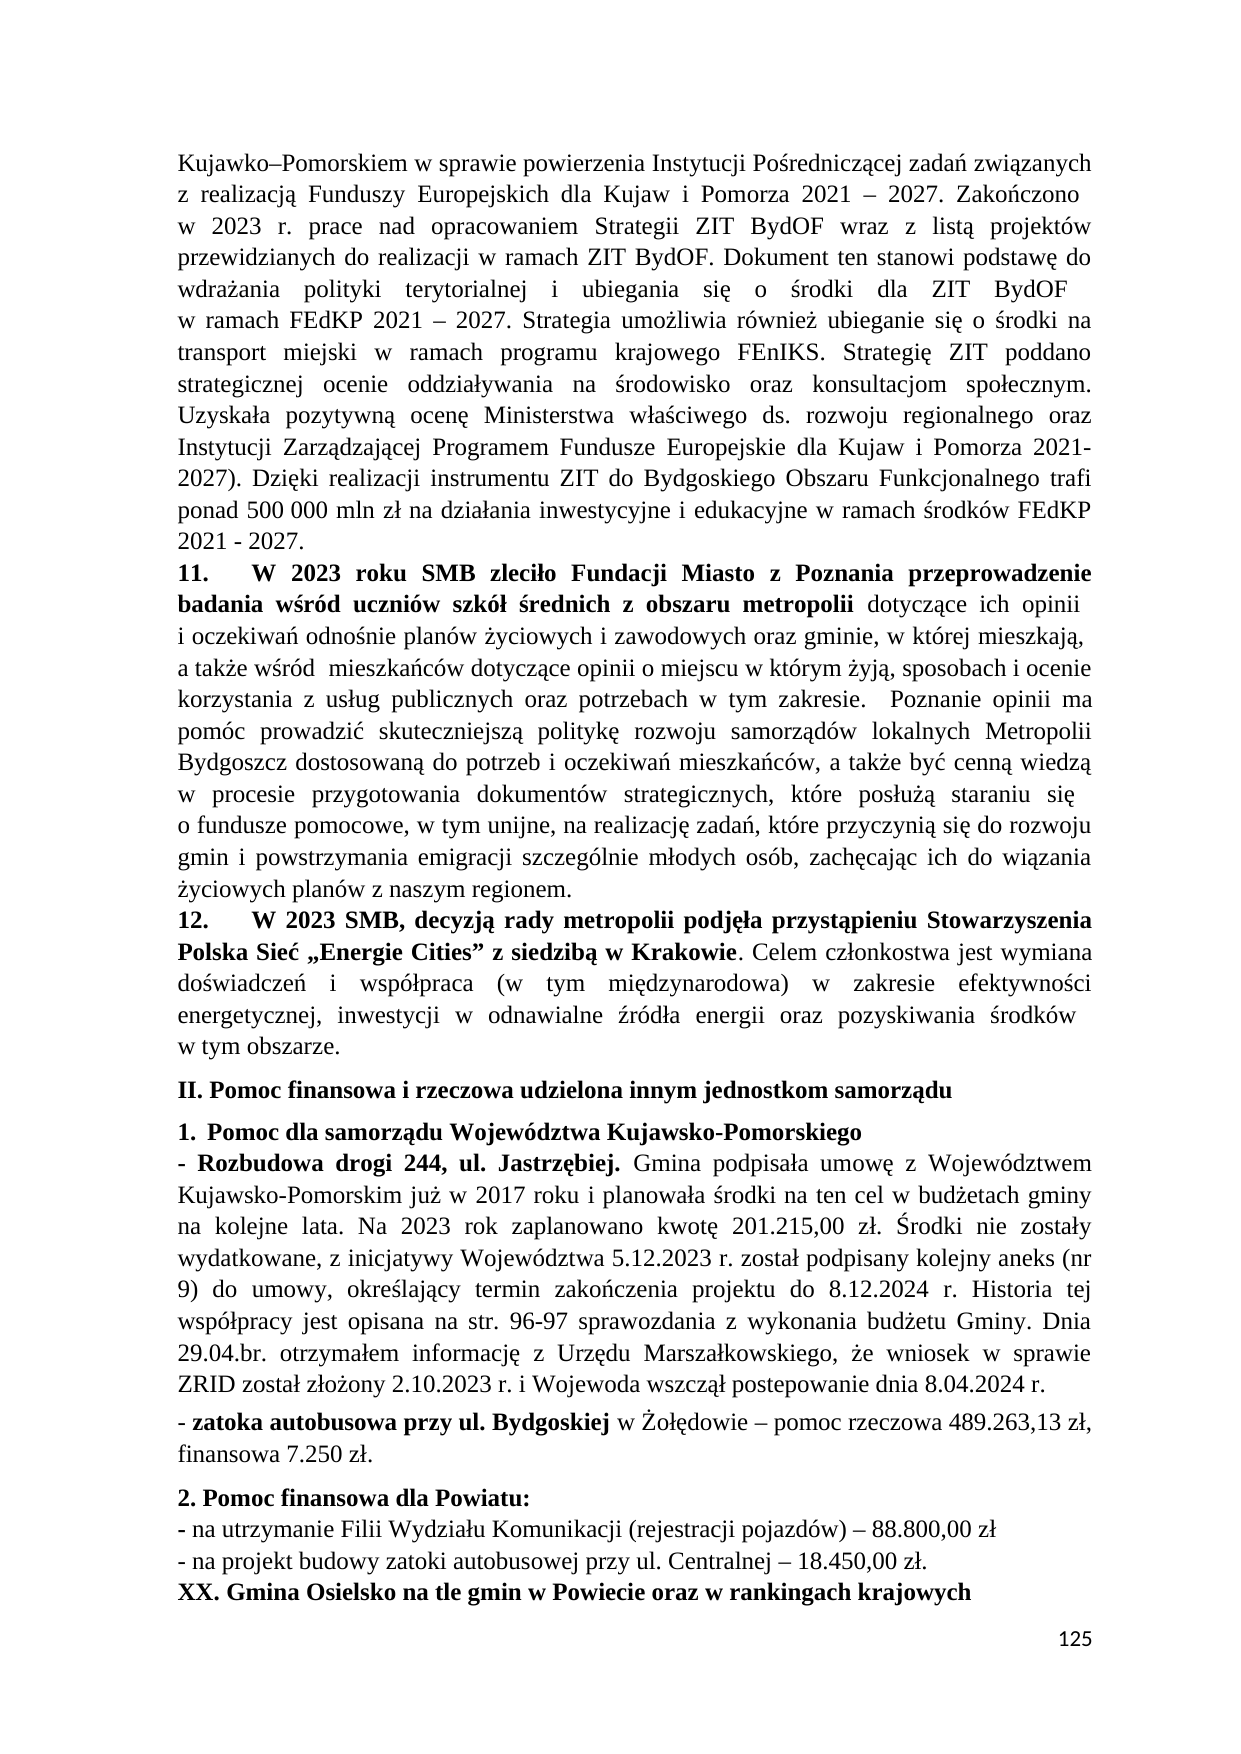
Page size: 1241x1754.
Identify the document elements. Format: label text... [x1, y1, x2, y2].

text II. Pomoc finansowa i rzeczowa udzielona innym jednostkom samorządu [177, 1076, 1092, 1104]
text - na utrzymanie Filii Wydziału Komunikacji (rejestracji pojazdów) – 88.800,00 zł [177, 1514, 1092, 1543]
text XX. Gmina Osielsko na tle gmin w Powiecie oraz w rankingach krajowych [177, 1577, 1093, 1606]
list Pomoc dla samorządu Województwa Kujawsko-Pomorskiego [177, 1117, 1092, 1146]
text - zatoka autobusowa przy ul. Bydgoskiej w Żołędowie – pomoc rzeczowa 489.263,13 zł, finansowa 7.250 zł. [177, 1407, 1092, 1467]
text - Rozbudowa drogi 244, ul. Jastrzębiej. Gmina podpisała umowę z Województwem Kujawsko-Pomorskim już w 2017 roku i planowała środki na ten cel w budżetach gminy na kolejne lata. Na 2023 rok zaplanowano kwotę 201.215,00 zł. Środki nie zostały wydatkowane, z inicjatywy Województwa 5.12.2023 r. został podpisany kolejny aneks (nr 9) do umowy, określający termin zakończenia projektu do 8.12.2024 r. Historia tej współpracy jest opisana na str. 96-97 sprawozdania z wykonania budżetu Gminy. Dnia 29.04.br. otrzymałem informację z Urzędu Marszałkowskiego, że wniosek w sprawie ZRID został złożony 2.10.2023 r. i Wojewoda wszczął postepowanie dnia 8.04.2024 r. [177, 1148, 1092, 1398]
list W 2023 SMB, decyzją rady metropolii podjęła przystąpieniu Stowarzyszenia Polska Sieć „Energie Cities” z siedzibą w Krakowie. Celem członkostwa jest wymiana doświadczeń i współpraca (w tym międzynarodowa) w zakresie efektywności energetycznej, inwestycji w odnawialne źródła energii oraz pozyskiwania środków w tym obszarze. [177, 905, 1092, 1060]
text 2. Pomoc finansowa dla Powiatu: [177, 1483, 1092, 1511]
text - na projekt budowy zatoki autobusowej przy ul. Centralnej – 18.450,00 zł. [177, 1546, 1092, 1574]
list W 2023 roku SMB zleciło Fundacji Miasto z Poznania przeprowadzenie badania wśród uczniów szkół średnich z obszaru metropolii dotyczące ich opinii i oczekiwań odnośnie planów życiowych i zawodowych oraz gminie, w której mieszkają, a także wśród mieszkańców dotyczące opinii o miejscu w którym żyją, sposobach i ocenie korzystania z usług publicznych oraz potrzebach w tym zakresie. Poznanie opinii ma pomóc prowadzić skuteczniejszą politykę rozwoju samorządów lokalnych Metropolii Bydgoszcz dostosowaną do potrzeb i oczekiwań mieszkańców, a także być cenną wiedzą w procesie przygotowania dokumentów strategicznych, które posłużą staraniu się o fundusze pomocowe, w tym unijne, na realizację zadań, które przyczynią się do rozwoju gmin i powstrzymania emigracji szczególnie młodych osób, zachęcając ich do wiązania życiowych planów z naszym regionem. [177, 558, 1092, 902]
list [177, 148, 1092, 555]
